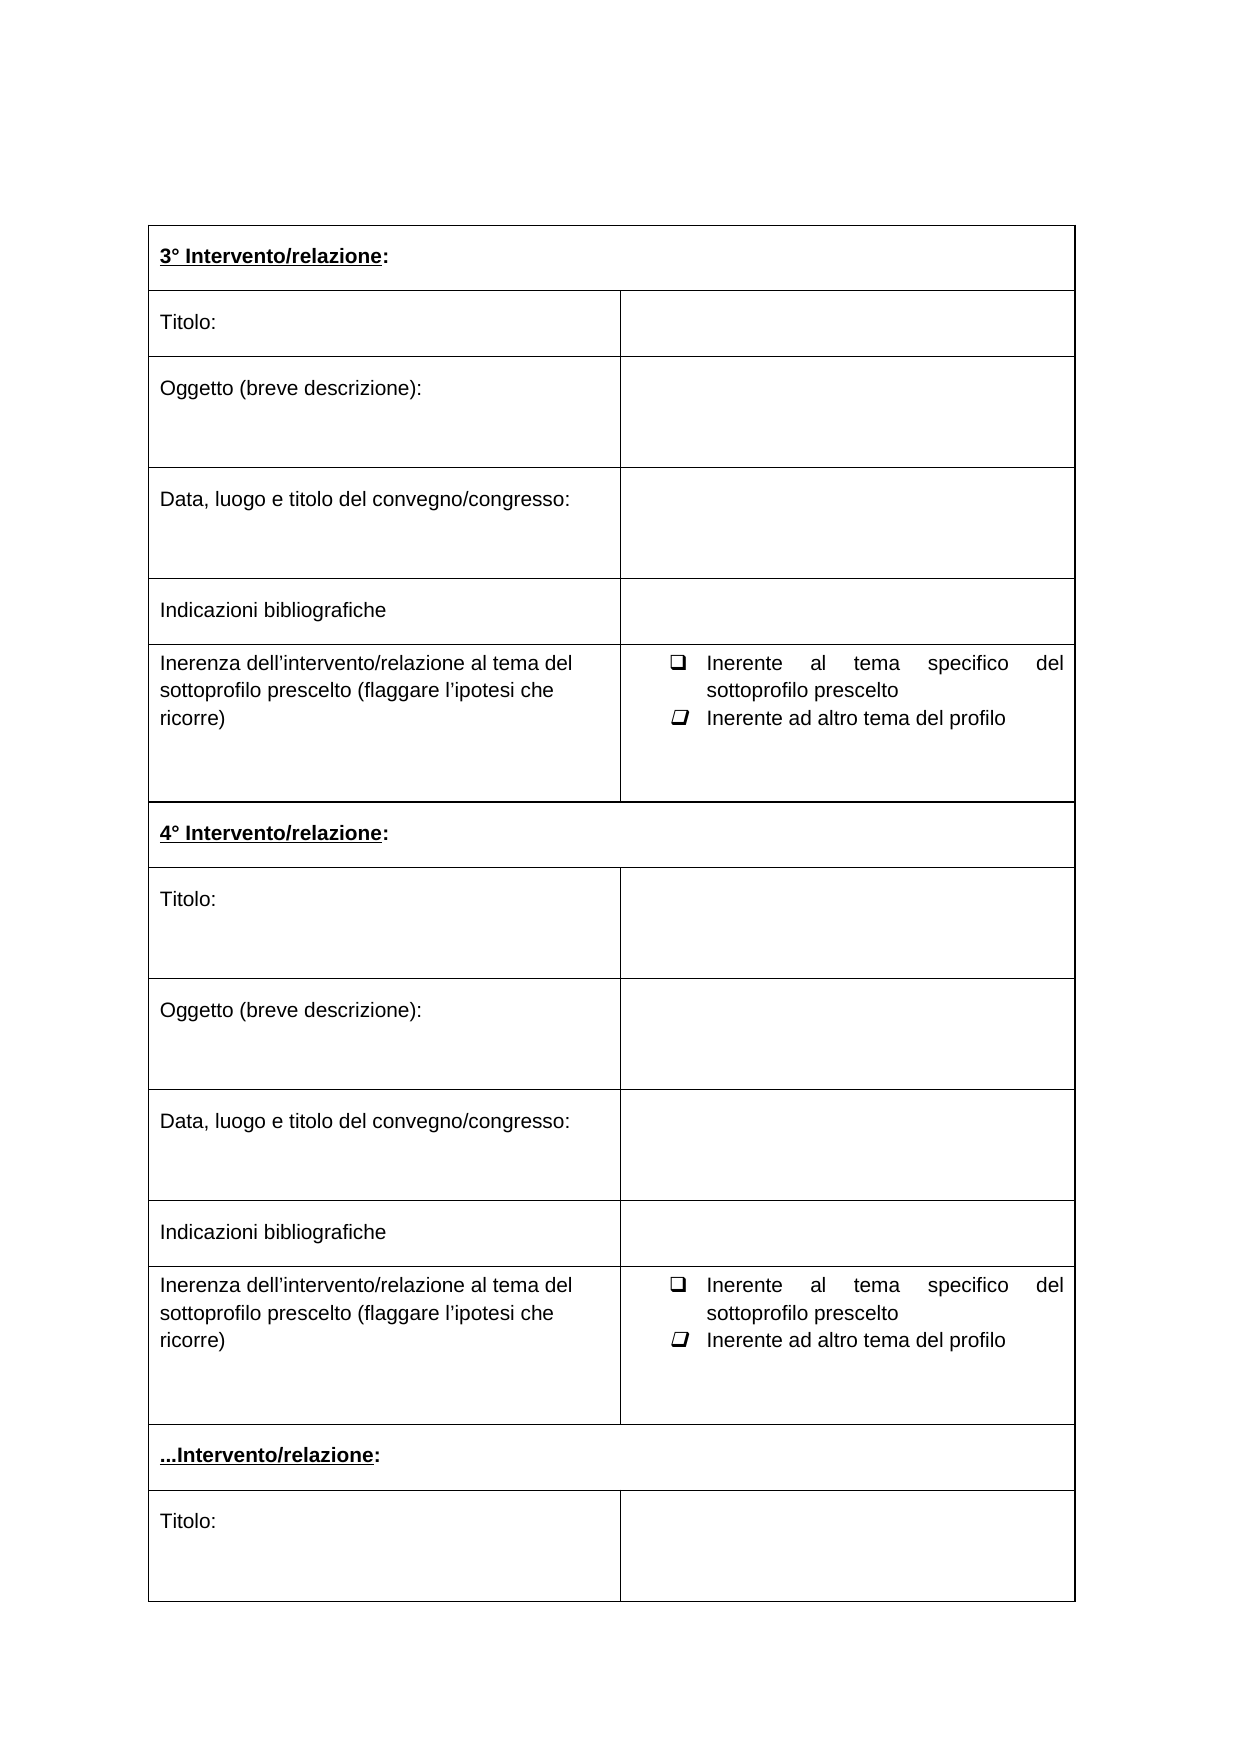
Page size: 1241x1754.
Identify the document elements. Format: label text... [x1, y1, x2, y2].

table_cell [621, 468, 1074, 578]
table_cell Inerenza dell’intervento/relazione al tema del sottoprofilo prescelto (flaggare l’ipotesi che ricorre) [149, 645, 620, 801]
table_cell Indicazioni bibliografiche [149, 1201, 620, 1266]
table_cell Inerente al tema specifico del sottoprofilo prescelto Inerente ad altro tema del profilo [621, 645, 1074, 801]
table_cell [621, 1090, 1074, 1200]
table_cell [621, 357, 1074, 467]
table_cell ...Intervento/relazione: [149, 1425, 1074, 1489]
table_cell Titolo: [149, 1491, 620, 1601]
table_cell Data, luogo e titolo del convegno/congresso: [149, 468, 620, 578]
table_cell Oggetto (breve descrizione): [149, 357, 620, 467]
table_cell 4° Intervento/relazione: [149, 803, 1074, 867]
table_cell Indicazioni bibliografiche [149, 579, 620, 644]
table_cell [621, 291, 1074, 356]
table_cell [621, 1201, 1074, 1266]
table_cell [621, 1491, 1074, 1601]
table_cell Data, luogo e titolo del convegno/congresso: [149, 1090, 620, 1200]
table_cell Titolo: [149, 291, 620, 356]
table_cell [621, 579, 1074, 644]
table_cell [149, 1267, 620, 1424]
table_cell Titolo: [149, 868, 620, 978]
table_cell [621, 1267, 1074, 1424]
table_cell [621, 868, 1074, 978]
table_cell Oggetto (breve descrizione): [149, 979, 620, 1089]
table_cell 3° Intervento/relazione: [149, 226, 1074, 290]
table_cell [621, 979, 1074, 1089]
